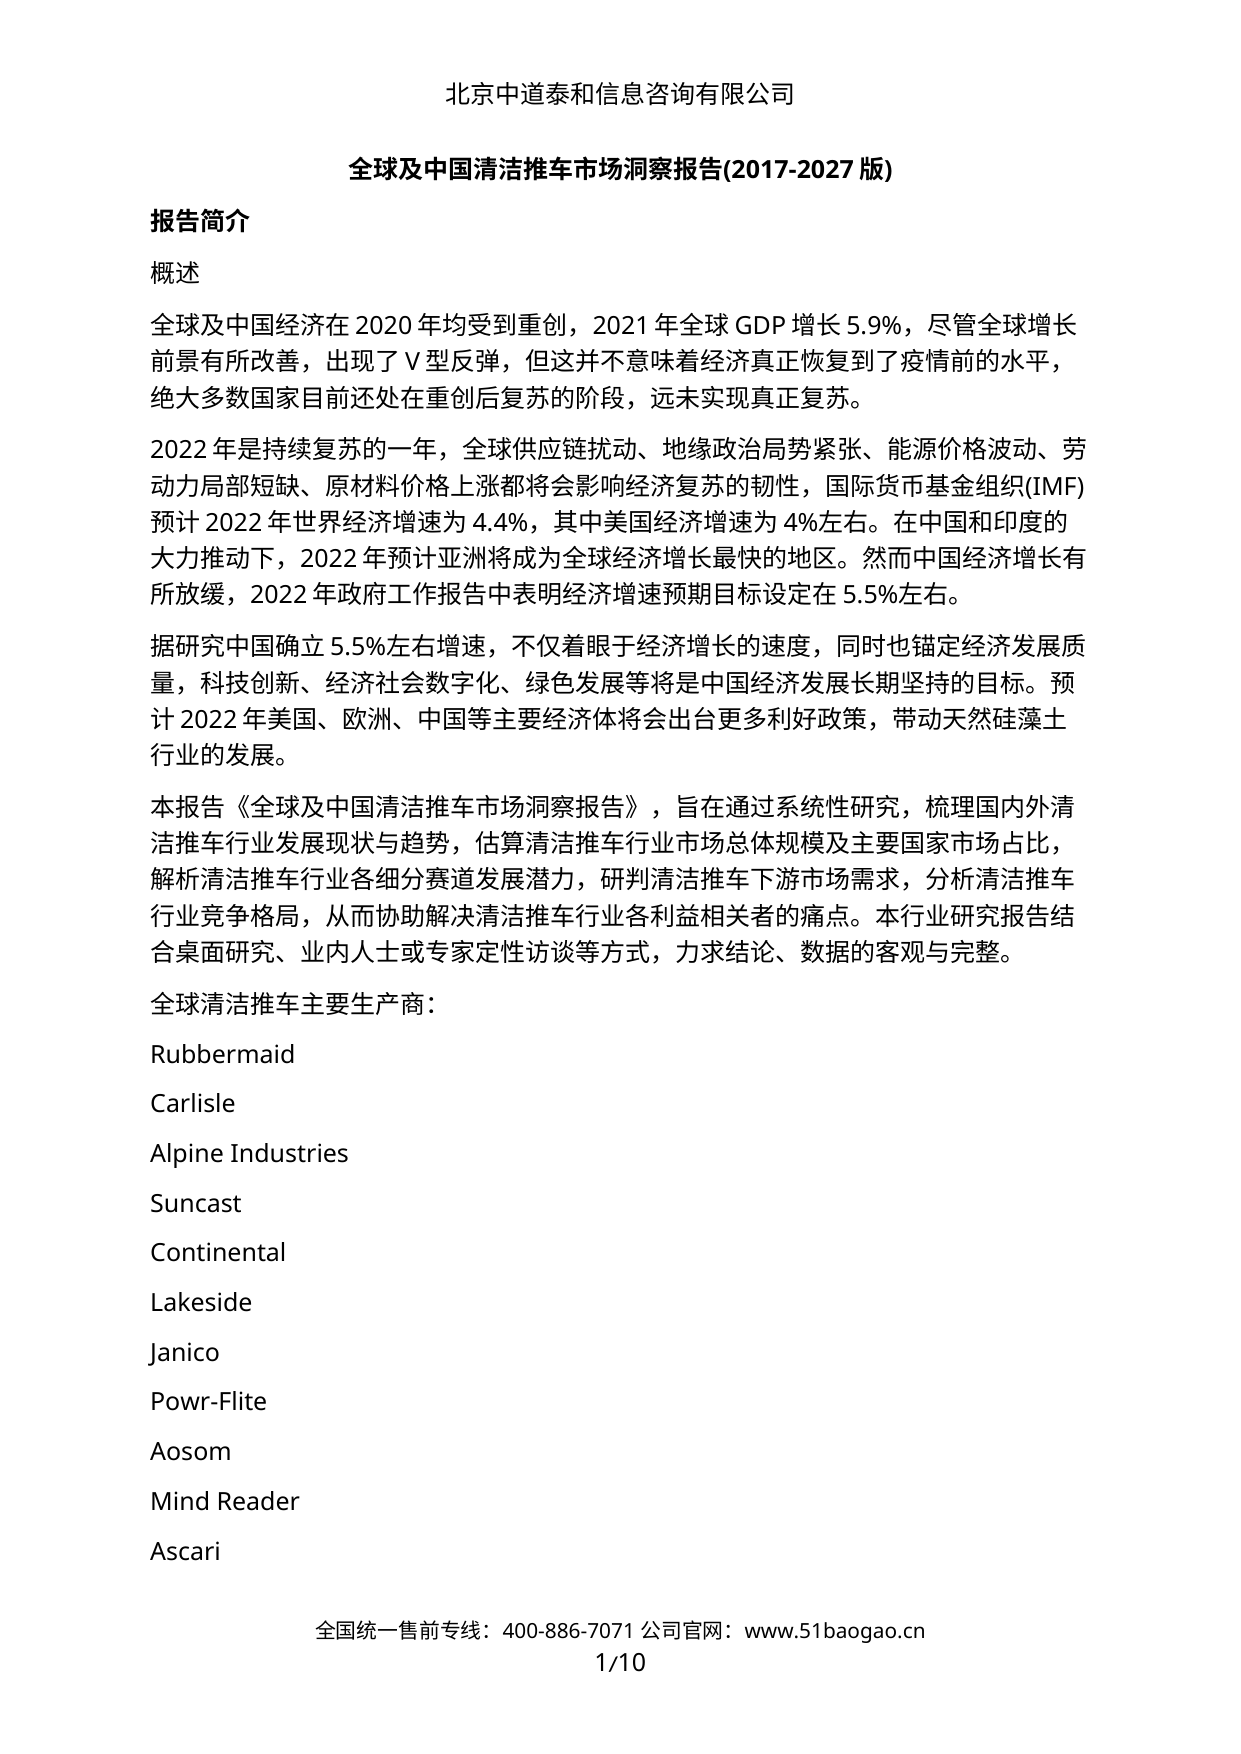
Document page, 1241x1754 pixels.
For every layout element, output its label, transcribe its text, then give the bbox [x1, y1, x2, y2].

text 本报告《全球及中国清洁推车市场洞察报告》，旨在通过系统性研究，梳理国内外清洁推车行业发展现状与趋势，估算清洁推车行业市场总体规模及主要国家市场占比，解析清洁推车行业各细分赛道发展潜力，研判清洁推车下游市场需求，分析清洁推车行业竞争格局，从而协助解决清洁推车行业各利益相关者的痛点。本行业研究报告结合桌面研究、业内人士或专家定性访谈等方式，力求结论、数据的客观与完整。 [150, 787, 1090, 969]
text 报告简介 [150, 202, 1090, 238]
text Suncast [150, 1185, 1090, 1219]
text 全球及中国清洁推车市场洞察报告(2017-2027版) [150, 150, 1090, 186]
text Continental [150, 1235, 1090, 1269]
text 据研究中国确立5.5%左右增速，不仅着眼于经济增长的速度，同时也锚定经济发展质量，科技创新、经济社会数字化、绿色发展等将是中国经济发展长期坚持的目标。预计2022年美国、欧洲、中国等主要经济体将会出台更多利好政策，带动天然硅藻土行业的发展。 [150, 627, 1090, 772]
text Ascari [150, 1533, 1090, 1567]
text Powr-Flite [150, 1384, 1090, 1418]
text Janico [150, 1334, 1090, 1368]
text Lakeside [150, 1285, 1090, 1319]
text 全球清洁推车主要生产商： [150, 984, 1090, 1021]
text Carlisle [150, 1086, 1090, 1120]
text Alpine Industries [150, 1136, 1090, 1170]
text Aosom [150, 1434, 1090, 1468]
text 2022年是持续复苏的一年，全球供应链扰动、地缘政治局势紧张、能源价格波动、劳动力局部短缺、原材料价格上涨都将会影响经济复苏的韧性，国际货币基金组织(IMF)预计2022年世界经济增速为4.4%，其中美国经济增速为4%左右。在中国和印度的大力推动下，2022年预计亚洲将成为全球经济增长最快的地区。然而中国经济增长有所放缓，2022年政府工作报告中表明经济增速预期目标设定在5.5%左右。 [150, 430, 1090, 611]
text Mind Reader [150, 1483, 1090, 1517]
text Rubbermaid [150, 1036, 1090, 1070]
text 全球及中国经济在2020年均受到重创，2021年全球GDP增长5.9%，尽管全球增长前景有所改善，出现了V型反弹，但这并不意味着经济真正恢复到了疫情前的水平，绝大多数国家目前还处在重创后复苏的阶段，远未实现真正复苏。 [150, 306, 1090, 414]
text 概述 [150, 254, 1090, 290]
